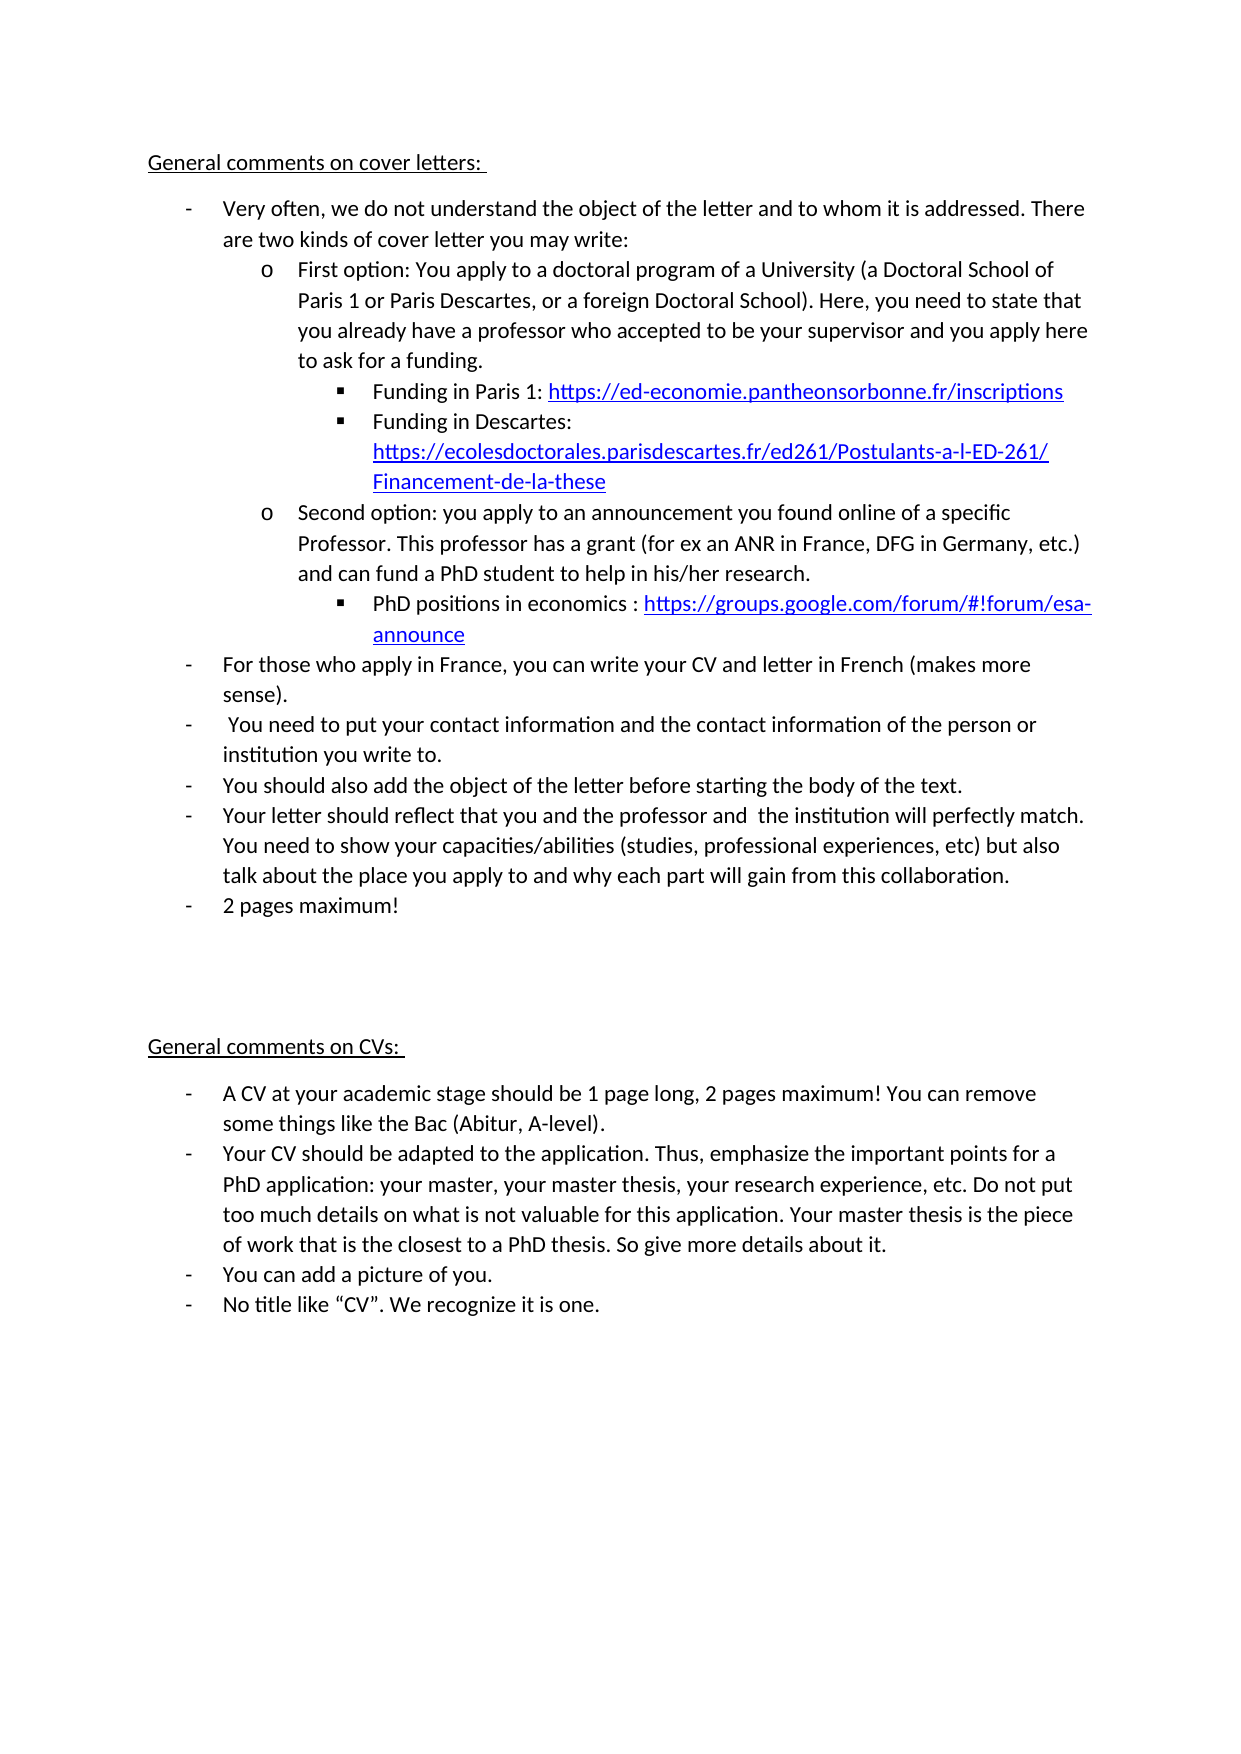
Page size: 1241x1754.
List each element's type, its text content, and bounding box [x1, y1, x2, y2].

list For those who apply in France, you can write your CV and letter in French (makes more sense). [185, 650, 1093, 708]
list Funding in Paris 1: https://ed-economie.pantheonsorbonne.fr/inscriptions [335, 377, 1093, 405]
list Funding in Descartes: https://ecolesdoctorales.parisdescartes.fr/ed261/Postulants-a-l-ED-261/Financement-de-la-these [335, 407, 1093, 496]
list You can add a picture of you. [185, 1260, 1093, 1288]
list Very often, we do not understand the object of the letter and to whom it is addressed. There are two kinds of cover letter you may write: [185, 194, 1093, 253]
list PhD positions in economics : https://groups.google.com/forum/#!forum/esa-announce [335, 589, 1093, 648]
list 2 pages maximum! [185, 892, 1093, 919]
list No title like “CV”. We recognize it is one. [185, 1291, 1093, 1318]
list You need to put your contact information and the contact information of the person or institution you write to. [185, 710, 1093, 768]
list Second option: you apply to an announcement you found online of a specific Professor. This professor has a grant (for ex an ANR in France, DFG in Germany, etc.) and can fund a PhD student to help in his/her research. [260, 498, 1093, 587]
list Your letter should reflect that you and the professor and the institution will perfectly match. You need to show your capacities/abilities (studies, professional experiences, etc) but also talk about the place you apply to and why each part will gain from this collaboration. [185, 801, 1093, 889]
list First option: You apply to a doctoral program of a University (a Doctoral School of Paris 1 or Paris Descartes, or a foreign Doctoral School). Here, you need to state that you already have a professor who accepted to be your supervisor and you apply here to ask for a funding. [260, 255, 1093, 375]
list Your CV should be adapted to the application. Thus, emphasize the important points for a PhD application: your master, your master thesis, your research experience, etc. Do not put too much details on what is not valuable for this application. Your master thesis is the piece of work that is the closest to a PhD thesis. So give more details about it. [185, 1139, 1093, 1258]
list You should also add the object of the letter before starting the body of the text. [185, 771, 1093, 799]
text General comments on cover letters: [148, 148, 1093, 176]
text General comments on CVs: [148, 1032, 1093, 1060]
list A CV at your academic stage should be 1 page long, 2 pages maximum! You can remove some things like the Bac (Abitur, A-level). [185, 1079, 1093, 1137]
